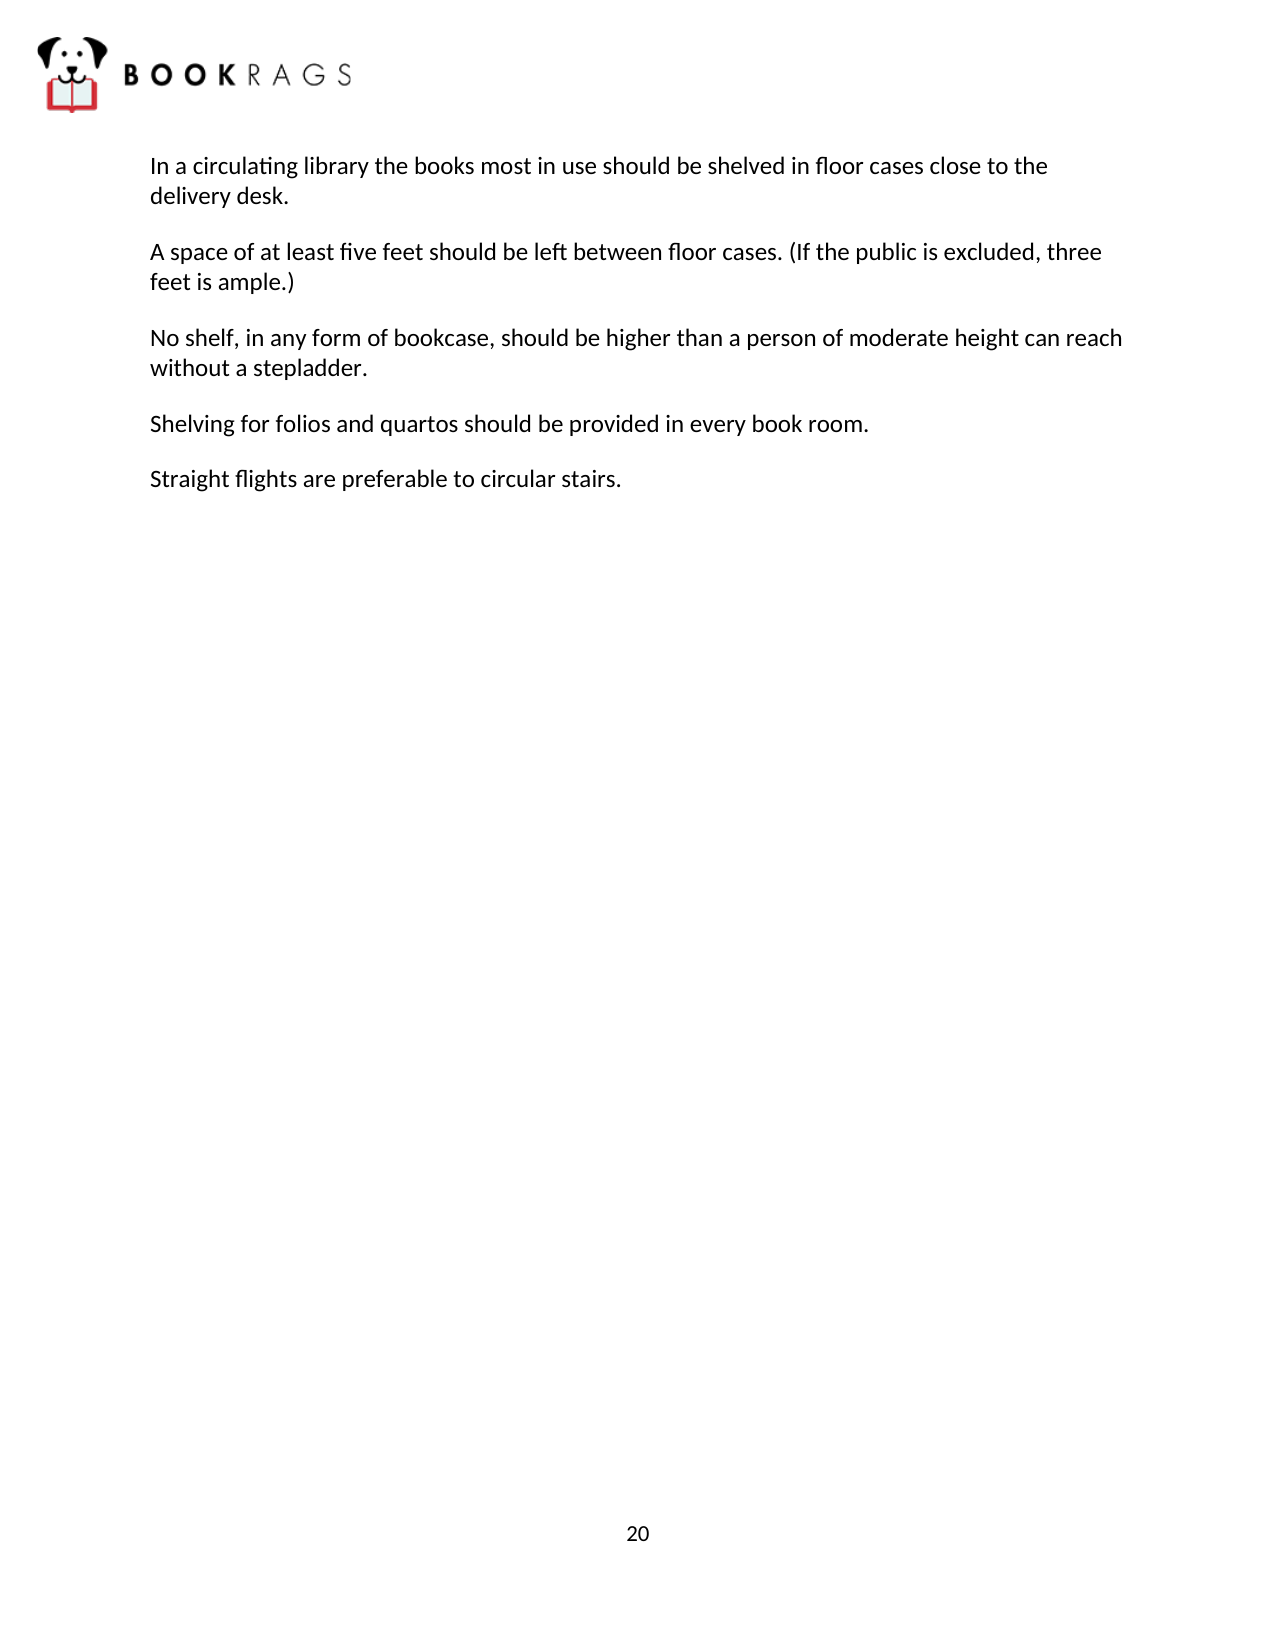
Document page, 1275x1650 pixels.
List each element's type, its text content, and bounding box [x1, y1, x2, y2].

text In a circulating library the books most in use should be shelved in floor cases close to the delivery desk. [150, 150, 1125, 211]
text Shelving for folios and quartos should be provided in every book room. [150, 408, 1125, 439]
picture [37, 37, 351, 113]
text Straight flights are preferable to circular stairs. [150, 464, 1125, 494]
text A space of at least five feet should be left between floor cases. (If the public is excluded, three feet is ample.) [150, 236, 1125, 297]
text No shelf, in any form of bookcase, should be higher than a person of moderate height can reach without a stepladder. [150, 322, 1125, 383]
